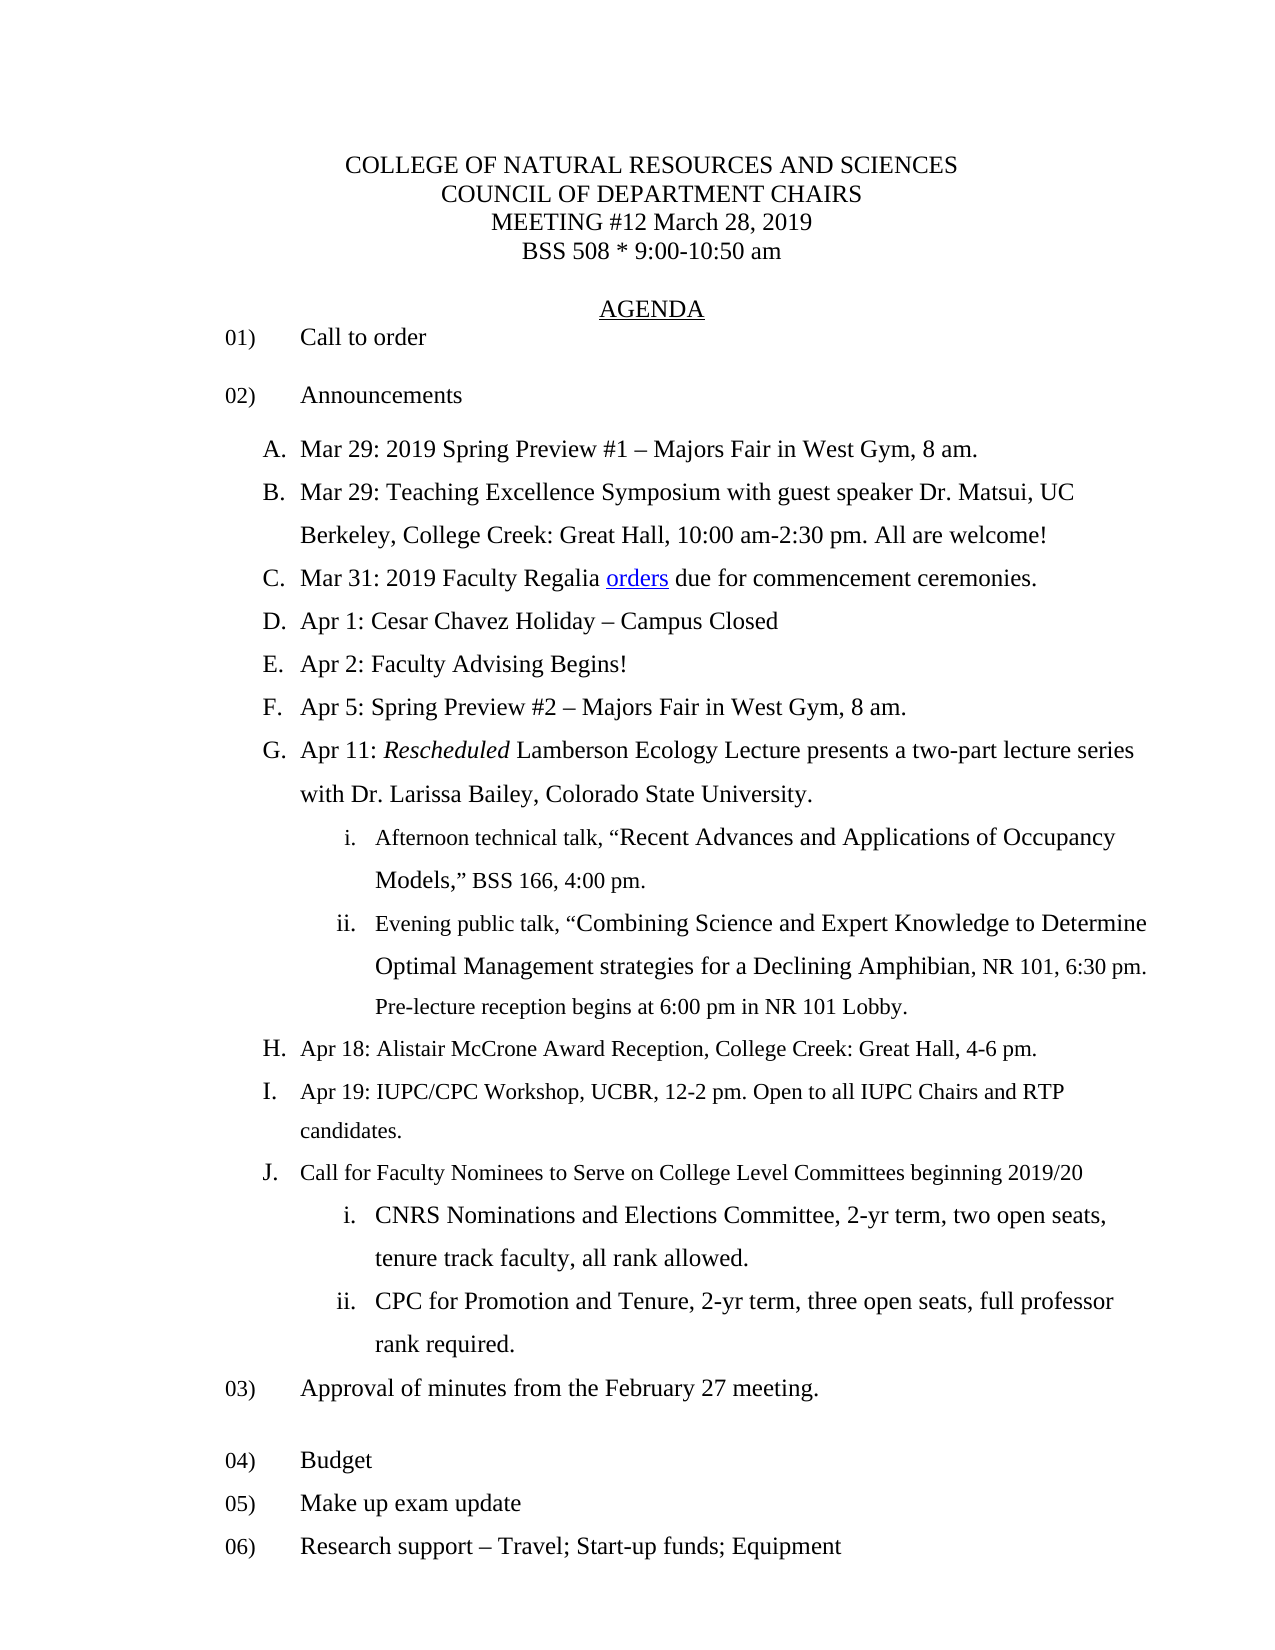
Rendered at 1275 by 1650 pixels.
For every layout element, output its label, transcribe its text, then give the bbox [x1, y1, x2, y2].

list CNRS Nominations and Elections Committee, 2-yr term, two open seats, tenure track faculty, all rank allowed. [356, 1200, 1153, 1272]
list Apr 1: Cesar Chavez Holiday – Campus Closed [262, 606, 1153, 635]
list Make up exam update [225, 1517, 1153, 1546]
text BSS 508 * 9:00-10:50 am [150, 236, 1153, 265]
text COLLEGE OF NATURAL RESOURCES AND SCIENCES [150, 150, 1153, 179]
list Approval of minutes from the February 27 meeting. [225, 1373, 1153, 1401]
list Budget [225, 1445, 1153, 1474]
list CPC for Promotion and Tenure, 2-yr term, three open seats, full professor rank required. [356, 1286, 1153, 1358]
list Mar 29: 2019 Spring Preview #1 – Majors Fair in West Gym, 8 am. [262, 434, 1153, 462]
list Apr 11: Rescheduled Lamberson Ecology Lecture presents a two-part lecture series with Dr. Larissa Bailey, Colorado State University. [262, 736, 1153, 807]
list Apr 19: IUPC/CPC Workshop, UCBR, 12-2 pm. Open to all IUPC Chairs and RTP candidates. [262, 1076, 1153, 1144]
list Apr 5: Spring Preview #2 – Majors Fair in West Gym, 8 am. [262, 692, 1153, 721]
text MEETING #12 March 28, 2019 [150, 207, 1153, 236]
list Apr 18: Alistair McCrone Award Reception, College Creek: Great Hall, 4-6 pm. [262, 1033, 1153, 1061]
subtitle AGENDA [150, 294, 1153, 322]
list Call for Faculty Nominees to Serve on College Level Committees beginning 2019/20 [262, 1157, 1153, 1186]
list Afternoon technical talk, “Recent Advances and Applications of Occupancy Models,” BSS 166, 4:00 pm. [356, 822, 1153, 894]
list Evening public talk, “Combining Science and Expert Knowledge to Determine Optimal Management strategies for a Declining Amphibian, NR 101, 6:30 pm. Pre-lecture reception begins at 6:00 pm in NR 101 Lobby. [356, 908, 1153, 1019]
list Mar 31: 2019 Faculty Regalia orders due for commencement ceremonies. [262, 563, 1153, 592]
list Call to order [225, 322, 1153, 351]
list Mar 29: Teaching Excellence Symposium with guest speaker Dr. Matsui, UC Berkeley, College Creek: Great Hall, 10:00 am-2:30 pm. All are welcome! [262, 477, 1153, 549]
text COUNCIL OF DEPARTMENT CHAIRS [150, 179, 1153, 207]
list Apr 2: Faculty Advising Begins! [262, 649, 1153, 678]
list Announcements [225, 380, 1153, 409]
